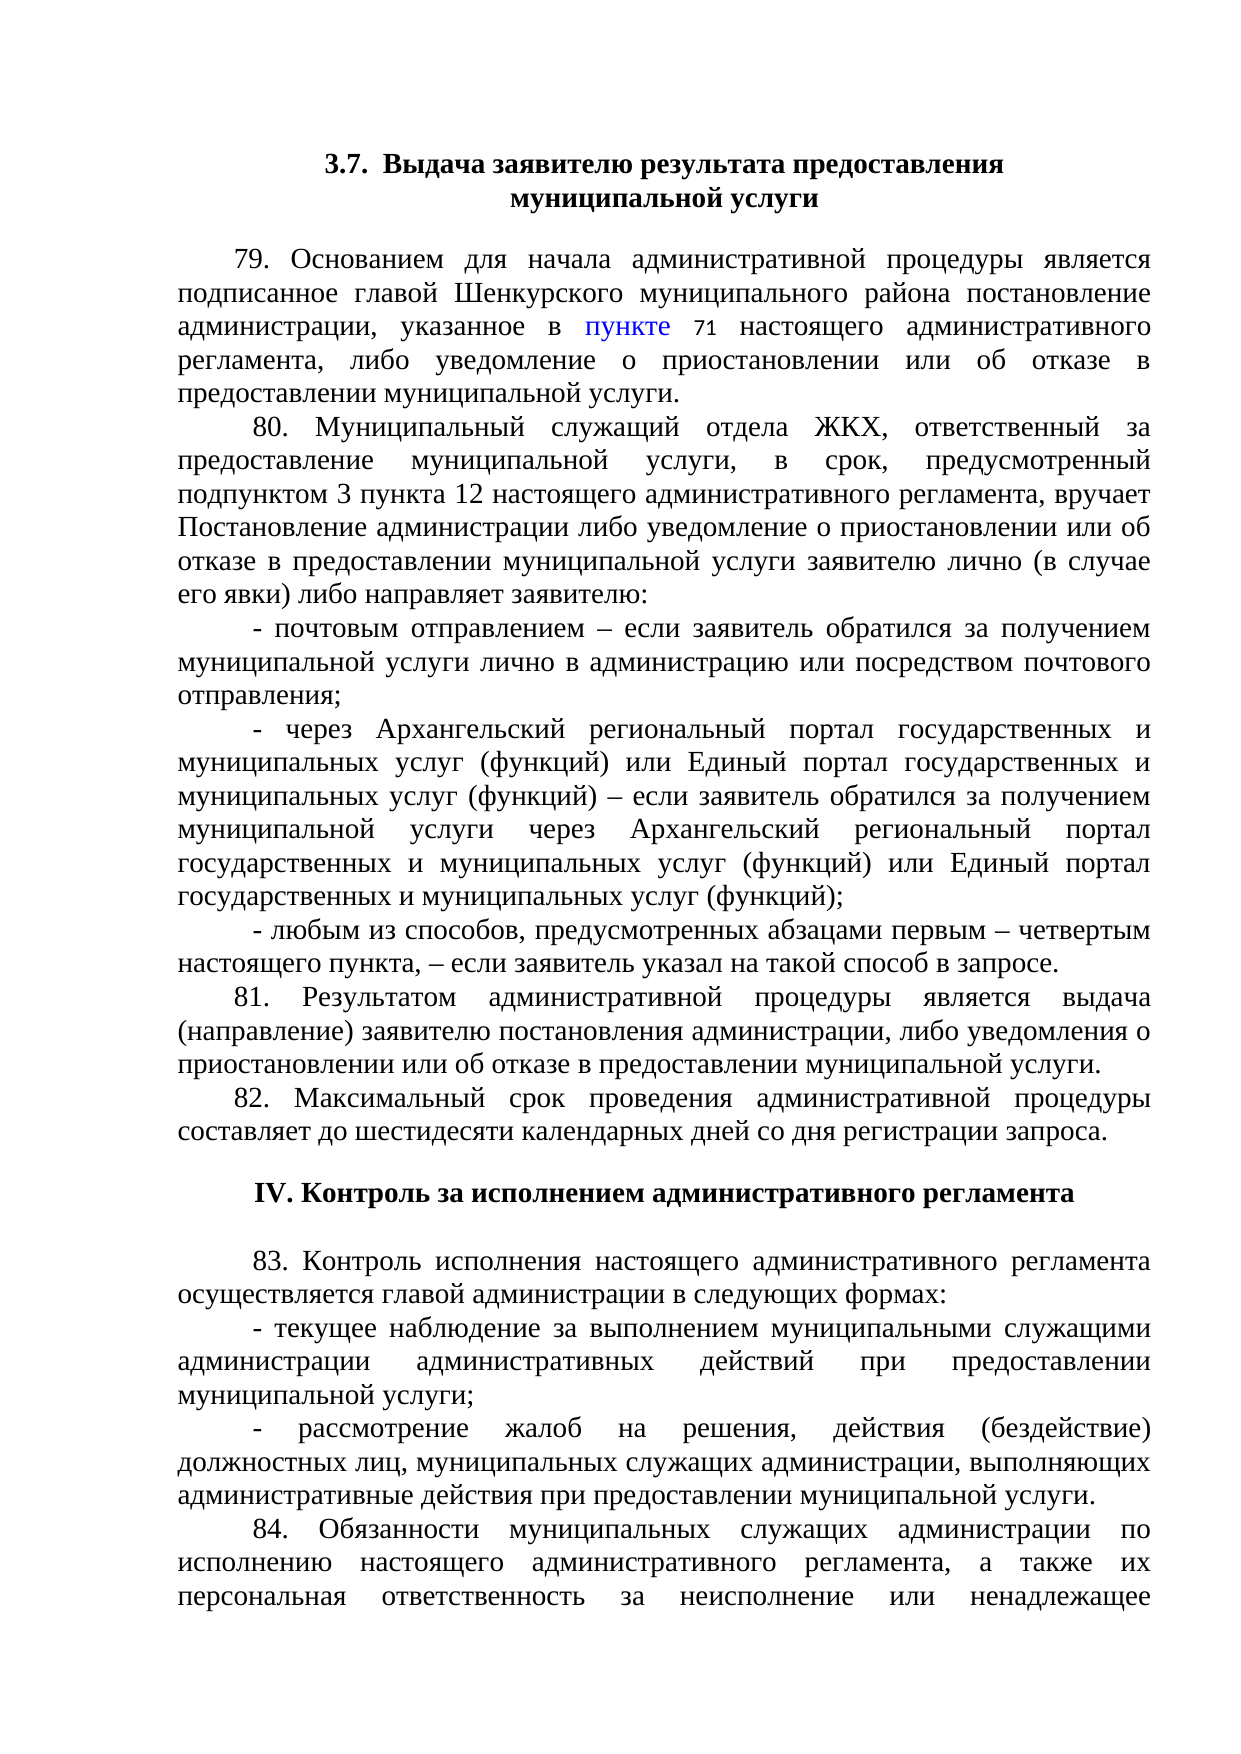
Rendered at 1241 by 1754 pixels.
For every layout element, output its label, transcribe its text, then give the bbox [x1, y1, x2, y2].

text 80. Муниципальный служащий отдела ЖКХ, ответственный за предоставление муниципальной услуги, в срок, предусмотренный подпунктом 3 пункта 12 настоящего административного регламента, вручает Постановление администрации либо уведомление о приостановлении или об отказе в предоставлении муниципальной услуги заявителю лично (в случае его явки) либо направляет заявителю: [177, 409, 1152, 610]
text 83. Контроль исполнения настоящего административного регламента осуществляется главой администрации в следующих формах: [177, 1243, 1152, 1310]
text муниципальной услуги [177, 180, 1152, 213]
text 3.7. Выдача заявителю результата предоставления [177, 146, 1152, 180]
text - любым из способов, предусмотренных абзацами первым – четвертым настоящего пункта, – если заявитель указал на такой способ в запросе. [177, 912, 1152, 979]
text - текущее наблюдение за выполнением муниципальными служащими администрации административных действий при предоставлении муниципальной услуги; [177, 1310, 1152, 1410]
text - через Архангельский региональный портал государственных и муниципальных услуг (функций) или Единый портал государственных и муниципальных услуг (функций) – если заявитель обратился за получением муниципальной услуги через Архангельский региональный портал государственных и муниципальных услуг (функций) или Единый портал государственных и муниципальных услуг (функций); [177, 711, 1152, 912]
text 82. Максимальный срок проведения административной процедуры составляет до шестидесяти календарных дней со дня регистрации запроса. [177, 1080, 1152, 1147]
text 81. Результатом административной процедуры является выдача (направление) заявителю постановления администрации, либо уведомления о приостановлении или об отказе в предоставлении муниципальной услуги. [177, 979, 1152, 1080]
text - почтовым отправлением – если заявитель обратился за получением муниципальной услуги лично в администрацию или посредством почтового отправления; [177, 610, 1152, 711]
text 79. Основанием для начала административной процедуры является подписанное главой Шенкурского муниципального района постановление администрации, указанное в пункте 71 настоящего административного регламента, либо уведомление о приостановлении или об отказе в предоставлении муниципальной услуги. [177, 241, 1152, 409]
text IV. Контроль за исполнением административного регламента [177, 1176, 1152, 1209]
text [177, 1511, 1152, 1612]
text - рассмотрение жалоб на решения, действия (бездействие) должностных лиц, муниципальных служащих администрации, выполняющих административные действия при предоставлении муниципальной услуги. [177, 1410, 1152, 1511]
